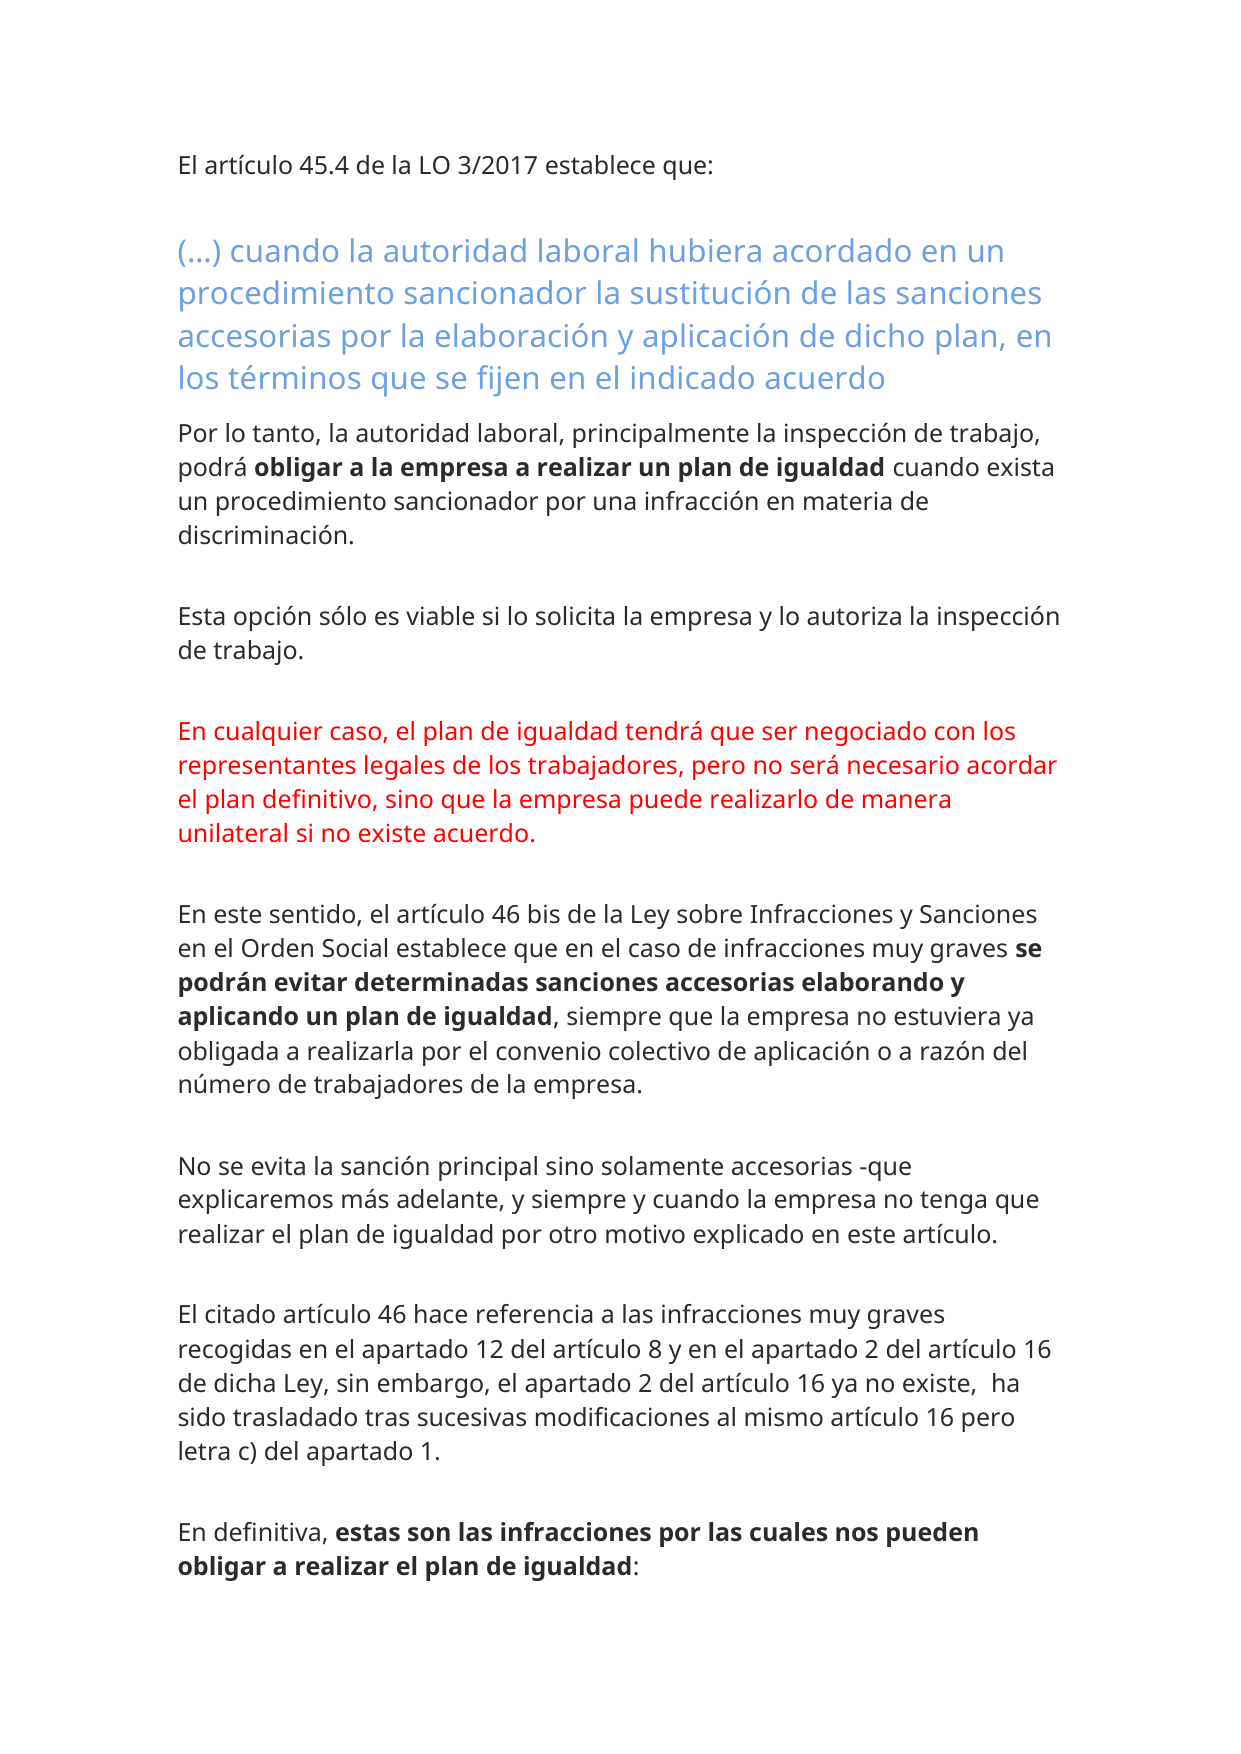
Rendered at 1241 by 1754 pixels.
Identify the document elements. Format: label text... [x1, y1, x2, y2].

text El artículo 45.4 de la LO 3/2017 establece que: [177, 148, 1063, 182]
text (…) cuando la autoridad laboral hubiera acordado en un procedimiento sancionador la sustitución de las sanciones accesorias por la elaboración y aplicación de dicho plan, en los términos que se fijen en el indicado acuerdo [177, 228, 1063, 399]
text No se evita la sanción principal sino solamente accesorias -que explicaremos más adelante, y siempre y cuando la empresa no tenga que realizar el plan de igualdad por otro motivo explicado en este artículo. [177, 1148, 1063, 1250]
text El citado artículo 46 hace referencia a las infracciones muy graves recogidas en el apartado 12 del artículo 8 y en el apartado 2 del artículo 16 de dicha Ley, sin embargo, el apartado 2 del artículo 16 ya no existe, ha sido trasladado tras sucesivas modificaciones al mismo artículo 16 pero letra c) del apartado 1. [177, 1297, 1063, 1467]
text En cualquier caso, el plan de igualdad tendrá que ser negociado con los representantes legales de los trabajadores, pero no será necesario acordar el plan definitivo, sino que la empresa puede realizarlo de manera unilateral si no existe acuerdo. [177, 714, 1063, 850]
text En definitiva, estas son las infracciones por las cuales nos pueden obligar a realizar el plan de igualdad: [177, 1514, 1063, 1582]
text Esta opción sólo es viable si lo solicita la empresa y lo autoriza la inspección de trabajo. [177, 599, 1063, 667]
text Por lo tanto, la autoridad laboral, principalmente la inspección de trabajo, podrá obligar a la empresa a realizar un plan de igualdad cuando exista un procedimiento sancionador por una infracción en materia de discriminación. [177, 416, 1063, 552]
text En este sentido, el artículo 46 bis de la Ley sobre Infracciones y Sanciones en el Orden Social establece que en el caso de infracciones muy graves se podrán evitar determinadas sanciones accesorias elaborando y aplicando un plan de igualdad, siempre que la empresa no estuviera ya obligada a realizarla por el convenio colectivo de aplicación o a razón del número de trabajadores de la empresa. [177, 897, 1063, 1101]
